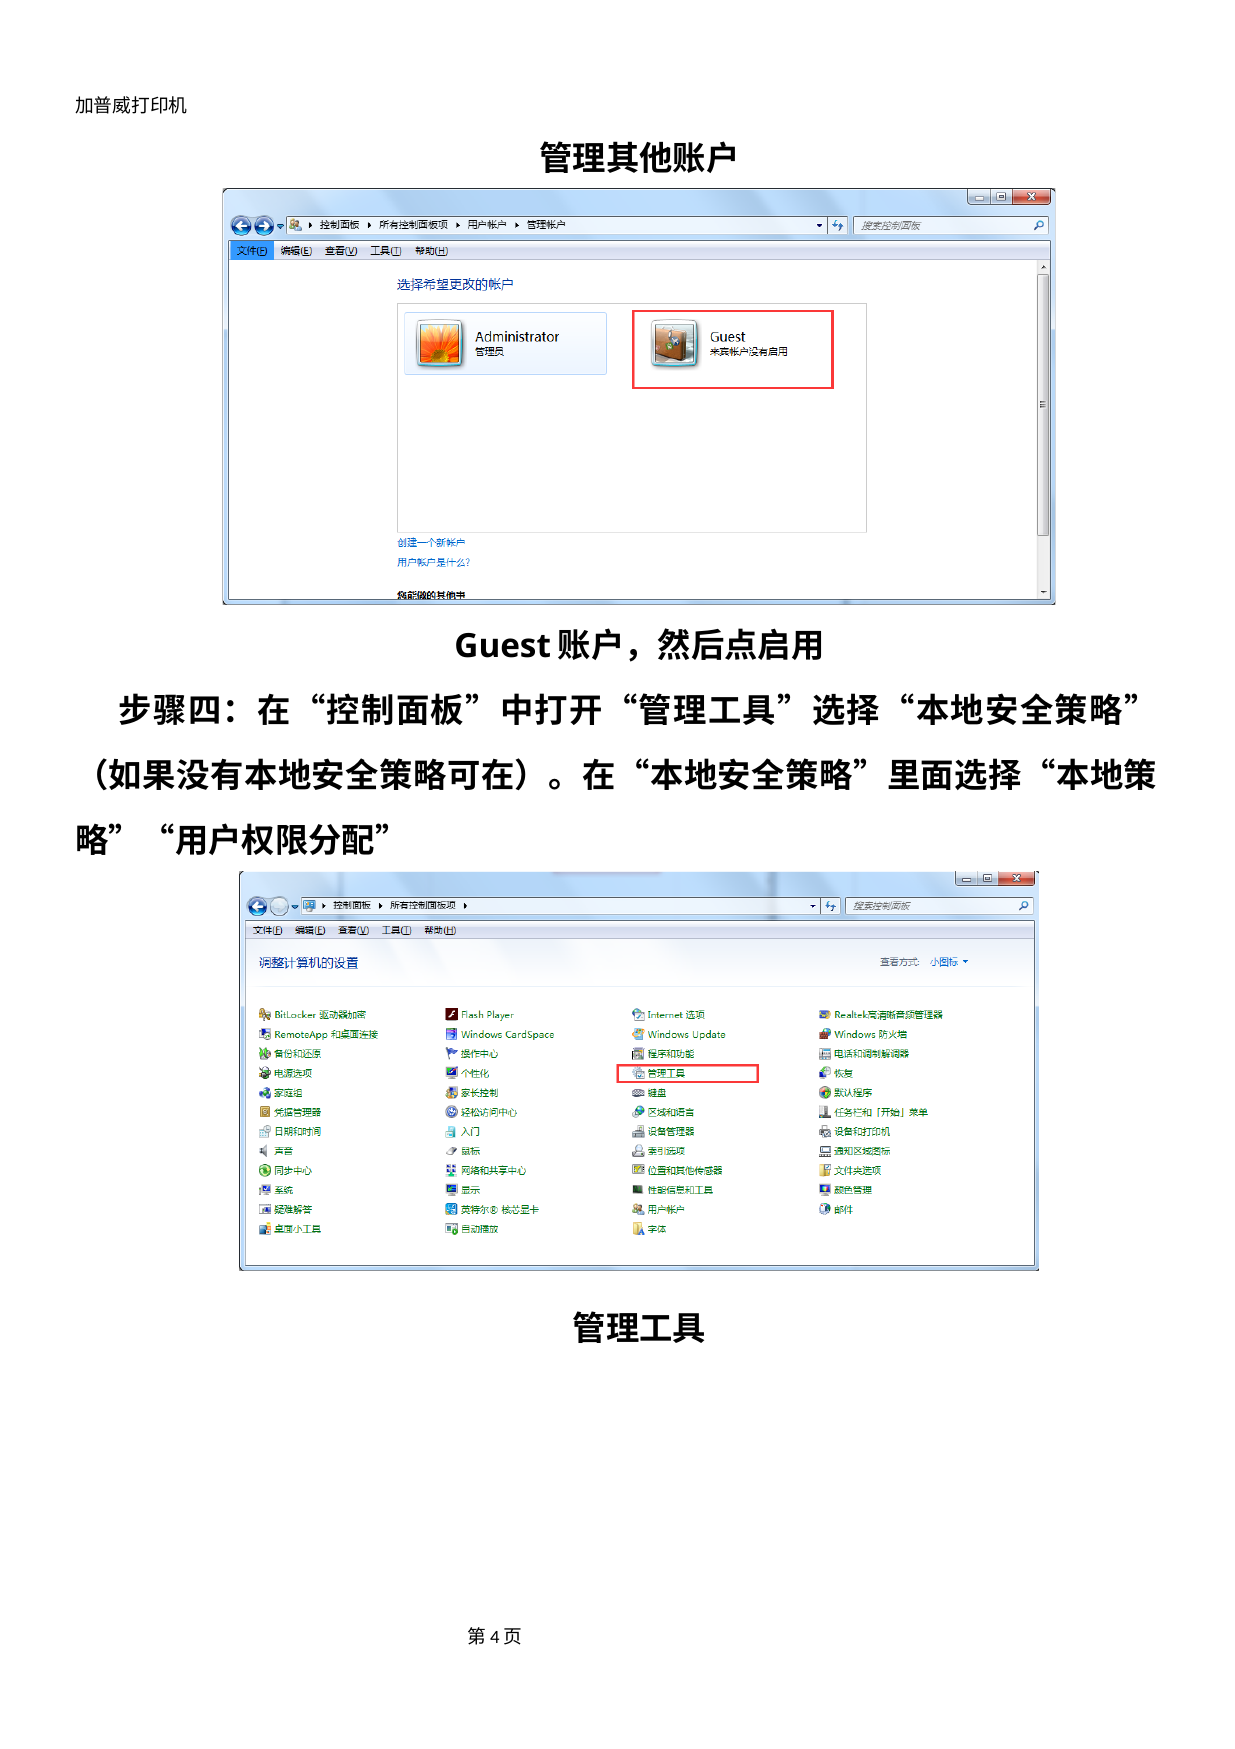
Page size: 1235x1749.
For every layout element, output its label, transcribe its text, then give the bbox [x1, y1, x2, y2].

text 步骤四：在“控制面板”中打开“管理工具”选择“本地安全策略”（如果没有本地安全策略可在）。在“本地安全策略”里面选择“本地策略”“用户权限分配” [75, 676, 1159, 871]
text 管理工具 [75, 1293, 1159, 1358]
text Guest账户，然后点启用 [75, 611, 1159, 676]
picture [222, 188, 1056, 605]
text 管理其他账户 [75, 123, 1159, 188]
picture [239, 871, 1039, 1271]
